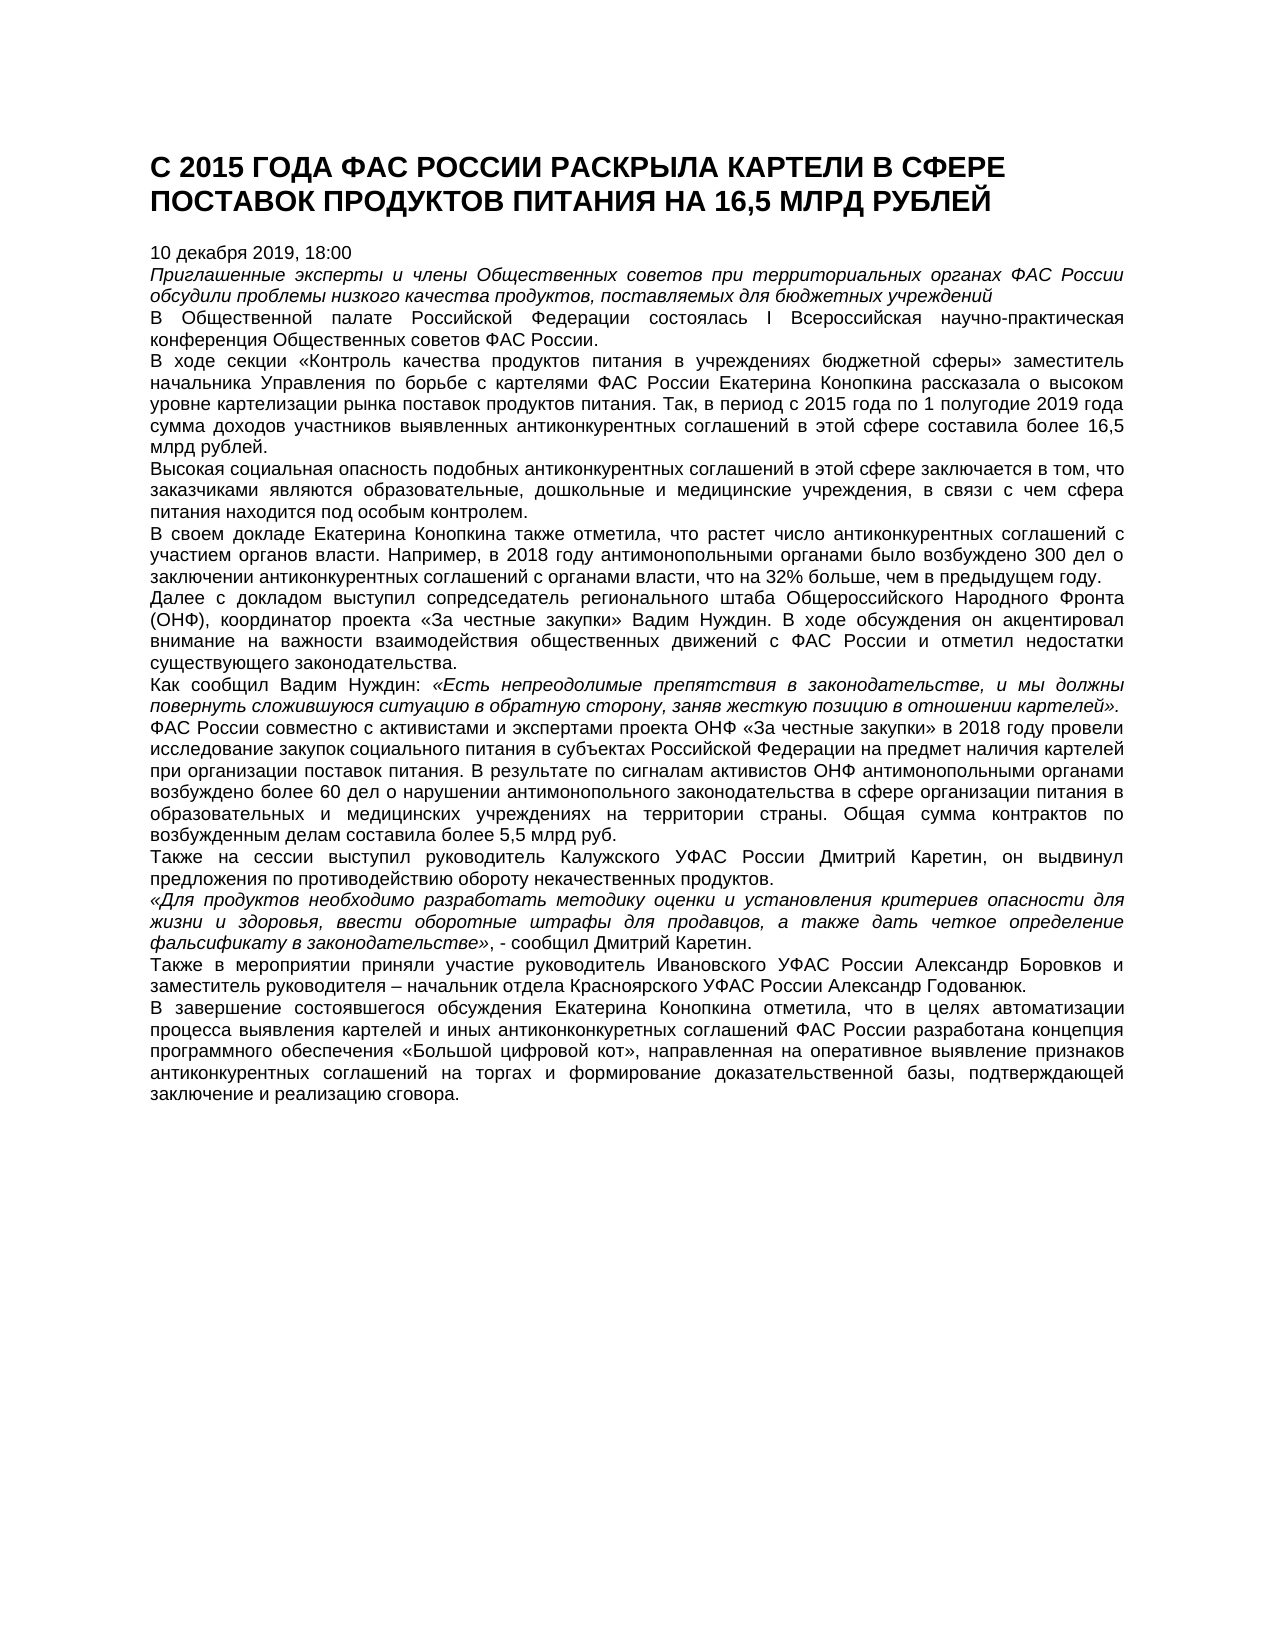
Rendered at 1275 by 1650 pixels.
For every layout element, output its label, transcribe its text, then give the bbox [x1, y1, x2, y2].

text Приглашенные эксперты и члены Общественных советов при территориальных органах ФАС России обсудили проблемы низкого качества продуктов, поставляемых для бюджетных учреждений [150, 264, 1125, 307]
text ФАС России совместно с активистами и экспертами проекта ОНФ «За честные закупки» в 2018 году провели исследование закупок социального питания в субъектах Российской Федерации на предмет наличия картелей при организации поставок питания. В результате по сигналам активистов ОНФ антимонопольными органами возбуждено более 60 дел о нарушении антимонопольного законодательства в сфере организации питания в образовательных и медицинских учреждениях на территории страны. Общая сумма контрактов по возбужденным делам составила более 5,5 млрд руб. [150, 716, 1125, 846]
text Далее с докладом выступил сопредседатель регионального штаба Общероссийского Народного Фронта (ОНФ), координатор проекта «За честные закупки» Вадим Нуждин. В ходе обсуждения он акцентировал внимание на важности взаимодействия общественных движений с ФАС России и отметил недостатки существующего законодательства. [150, 587, 1125, 673]
text В своем докладе Екатерина Конопкина также отметила, что растет число антиконкурентных соглашений с участием органов власти. Например, в 2018 году антимонопольными органами было возбуждено 300 дел о заключении антиконкурентных соглашений с органами власти, что на 32% больше, чем в предыдущем году. [150, 522, 1125, 587]
text Как сообщил Вадим Нуждин: «Есть непреодолимые препятствия в законодательстве, и мы должны повернуть сложившуюся ситуацию в обратную сторону, заняв жесткую позицию в отношении картелей». [150, 673, 1125, 716]
text В Общественной палате Российской Федерации состоялась I Всероссийская научно-практическая конференция Общественных советов ФАС России. [150, 307, 1125, 350]
subtitle С 2015 года ФАС России раскрыла картели в сфере поставок продуктов питания на 16,5 млрд рублей [150, 150, 1125, 217]
text Также на сессии выступил руководитель Калужского УФАС России Дмитрий Каретин, он выдвинул предложения по противодействию обороту некачественных продуктов. [150, 846, 1125, 889]
text «Для продуктов необходимо разработать методику оценки и установления критериев опасности для жизни и здоровья, ввести оборотные штрафы для продавцов, а также дать четкое определение фальсификату в законодательстве», - сообщил Дмитрий Каретин. [150, 889, 1125, 954]
text Высокая социальная опасность подобных антиконкурентных соглашений в этой сфере заключается в том, что заказчиками являются образовательные, дошкольные и медицинские учреждения, в связи с чем сфера питания находится под особым контролем. [150, 458, 1125, 522]
text В завершение состоявшегося обсуждения Екатерина Конопкина отметила, что в целях автоматизации процесса выявления картелей и иных антиконконкуретных соглашений ФАС России разработана концепция программного обеспечения «Большой цифровой кот», направленная на оперативное выявление признаков антиконкурентных соглашений на торгах и формирование доказательственной базы, подтверждающей заключение и реализацию сговора. [150, 997, 1125, 1104]
text В ходе секции «Контроль качества продуктов питания в учреждениях бюджетной сферы» заместитель начальника Управления по борьбе с картелями ФАС России Екатерина Конопкина рассказала о высоком уровне картелизации рынка поставок продуктов питания. Так, в период с 2015 года по 1 полугодие 2019 года сумма доходов участников выявленных антиконкурентных соглашений в этой сфере составила более 16,5 млрд рублей. [150, 350, 1125, 458]
text Также в мероприятии приняли участие руководитель Ивановского УФАС России Александр Боровков и заместитель руководителя – начальник отдела Красноярского УФАС России Александр Годованюк. [150, 954, 1125, 997]
text 10 декабря 2019, 18:00 [150, 242, 1125, 264]
